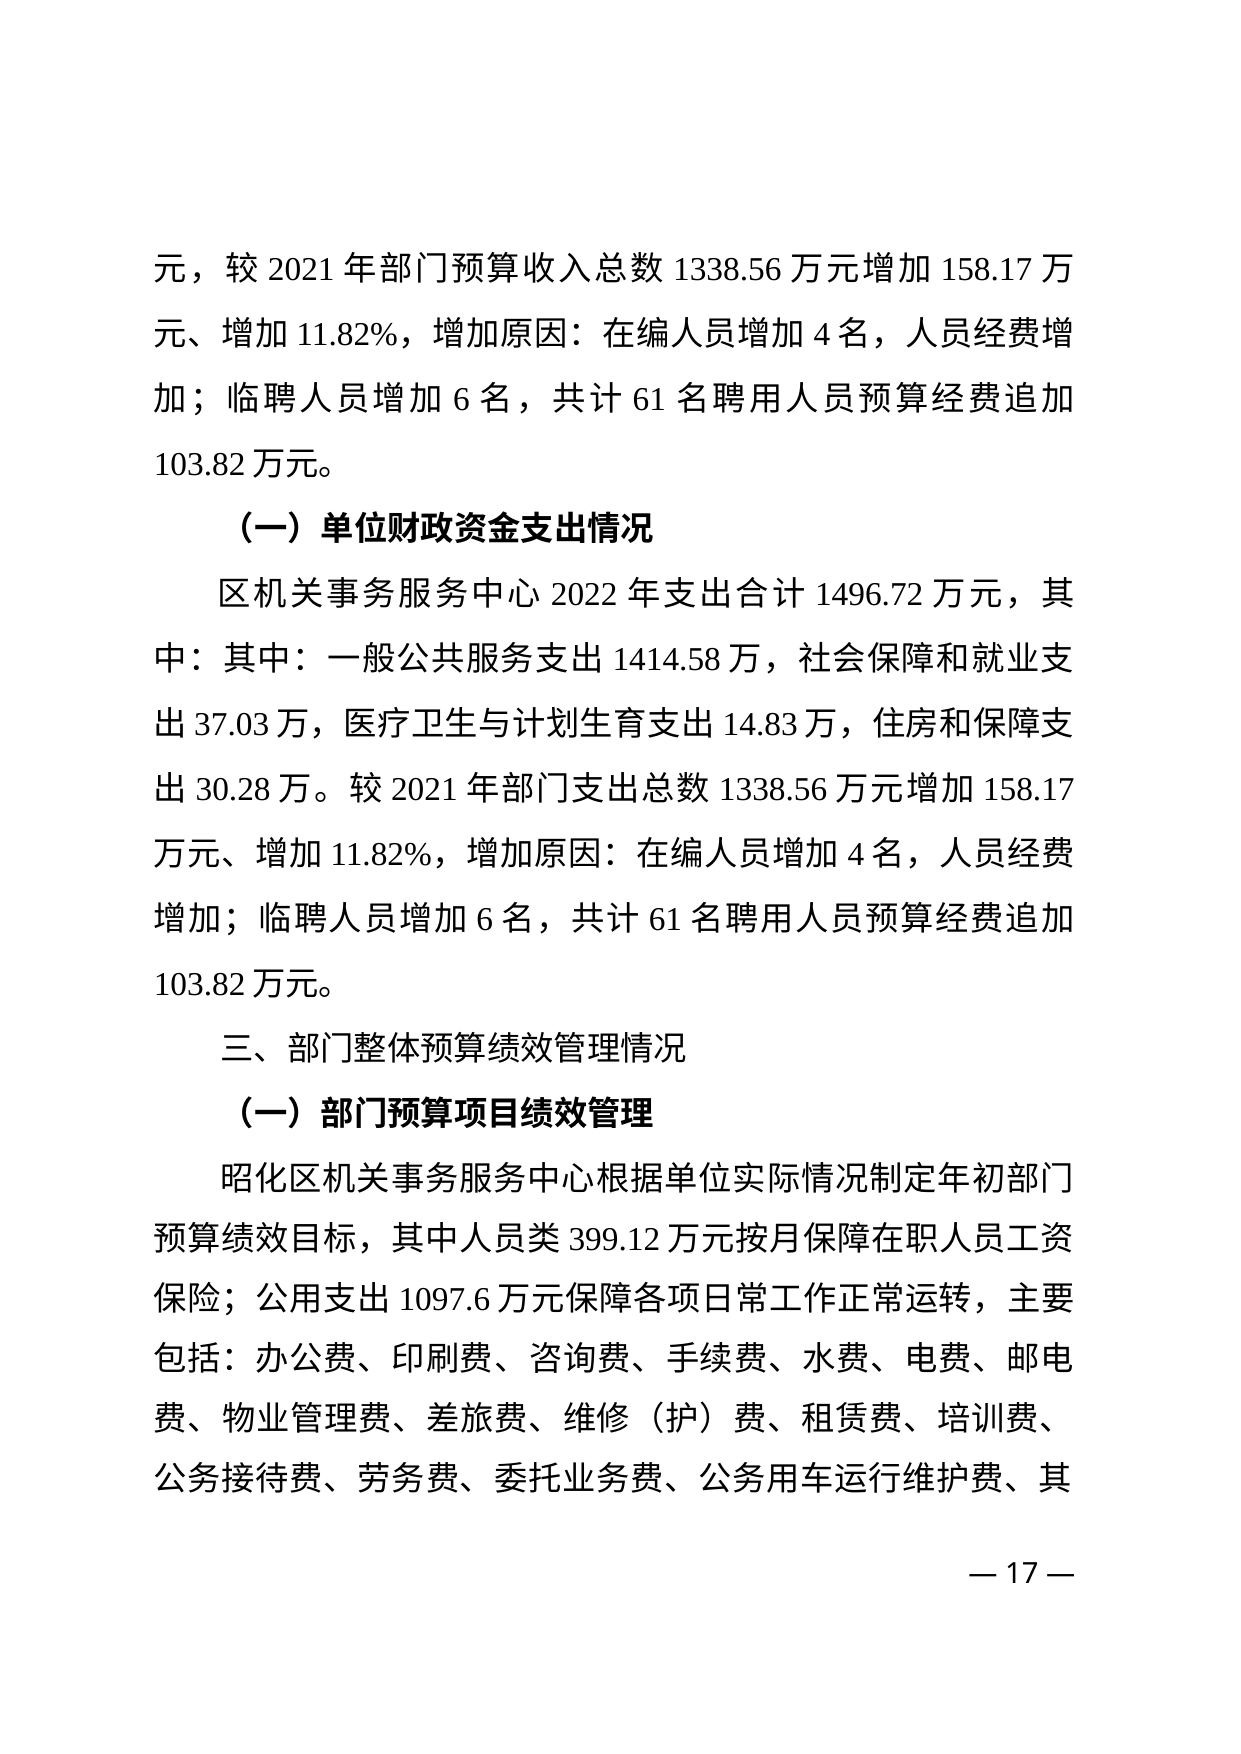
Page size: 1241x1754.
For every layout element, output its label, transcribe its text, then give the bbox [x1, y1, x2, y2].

list 单位财政资金支出情况 [153, 493, 1075, 558]
text 区机关事务服务中心2022年支出合计1496.72万元，其中：其中：一般公共服务支出1414.58万，社会保障和就业支出37.03万，医疗卫生与计划生育支出14.83万，住房和保障支出30.28万。较2021年部门支出总数1338.56万元增加158.17万元、增加11.82%，增加原因：在编人员增加4名，人员经费增加；临聘人员增加6名，共计61名聘用人员预算经费追加103.82万元。 [153, 558, 1075, 1013]
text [153, 1143, 1075, 1503]
text （一）部门预算项目绩效管理 [153, 1078, 1075, 1143]
text 三、部门整体预算绩效管理情况 [153, 1013, 1075, 1078]
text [153, 233, 1075, 493]
